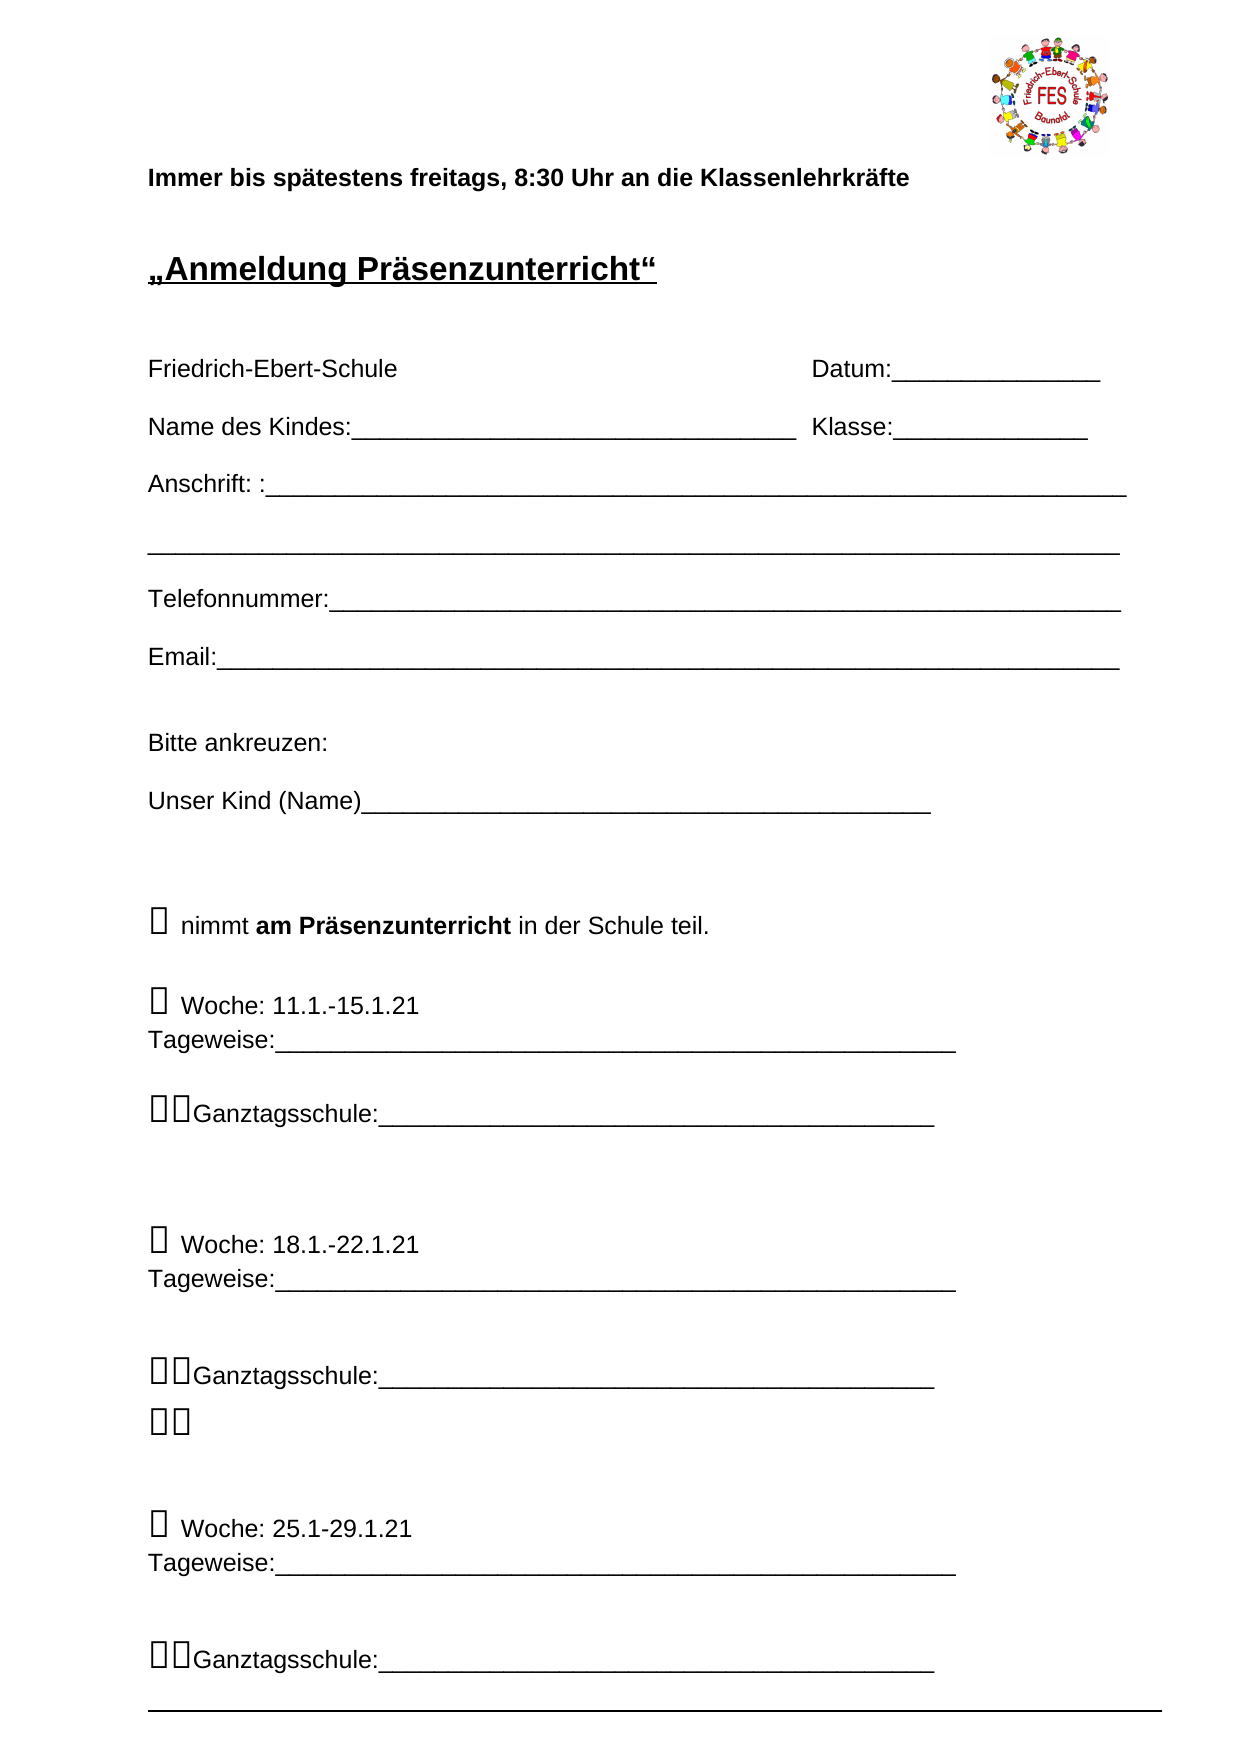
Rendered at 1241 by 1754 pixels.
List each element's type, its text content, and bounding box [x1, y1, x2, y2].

text Unser Kind (Name)_________________________________________ [148, 786, 1162, 814]
text  Woche: 11.1.-15.1.21 [148, 974, 1162, 1025]
text „Anmeldung Präsenzunterricht“ [148, 249, 1162, 287]
text ______________________________________________________________________ [148, 527, 1162, 556]
text Tageweise:_________________________________________________ [148, 1264, 1162, 1293]
text Tageweise:_________________________________________________ [148, 1025, 1162, 1054]
text Immer bis spätestens freitags, 8:30 Uhr an die Klassenlehrkräfte [148, 162, 1162, 191]
text  [148, 1395, 1162, 1446]
text  nimmt am Präsenzunterricht in der Schule teil. [148, 894, 1162, 945]
text Name des Kindes:________________________________ Klasse:______________ [148, 412, 1162, 441]
text Telefonnummer:_________________________________________________________ [148, 584, 1162, 613]
text Ganztagsschule:________________________________________ [148, 1628, 1162, 1679]
text  Woche: 25.1-29.1.21 [148, 1497, 1162, 1548]
text Tageweise:_________________________________________________ [148, 1548, 1162, 1577]
text Friedrich-Ebert-Schule Datum:_______________ [148, 354, 1162, 383]
text  Woche: 18.1.-22.1.21 [148, 1213, 1162, 1264]
text Ganztagsschule:________________________________________ [148, 1344, 1162, 1395]
text Bitte ankreuzen: [148, 728, 1162, 757]
picture [990, 35, 1110, 157]
text Ganztagsschule:________________________________________ [148, 1082, 1162, 1133]
text Email:_________________________________________________________________ [148, 642, 1162, 671]
text Anschrift: :______________________________________________________________ [148, 469, 1162, 498]
